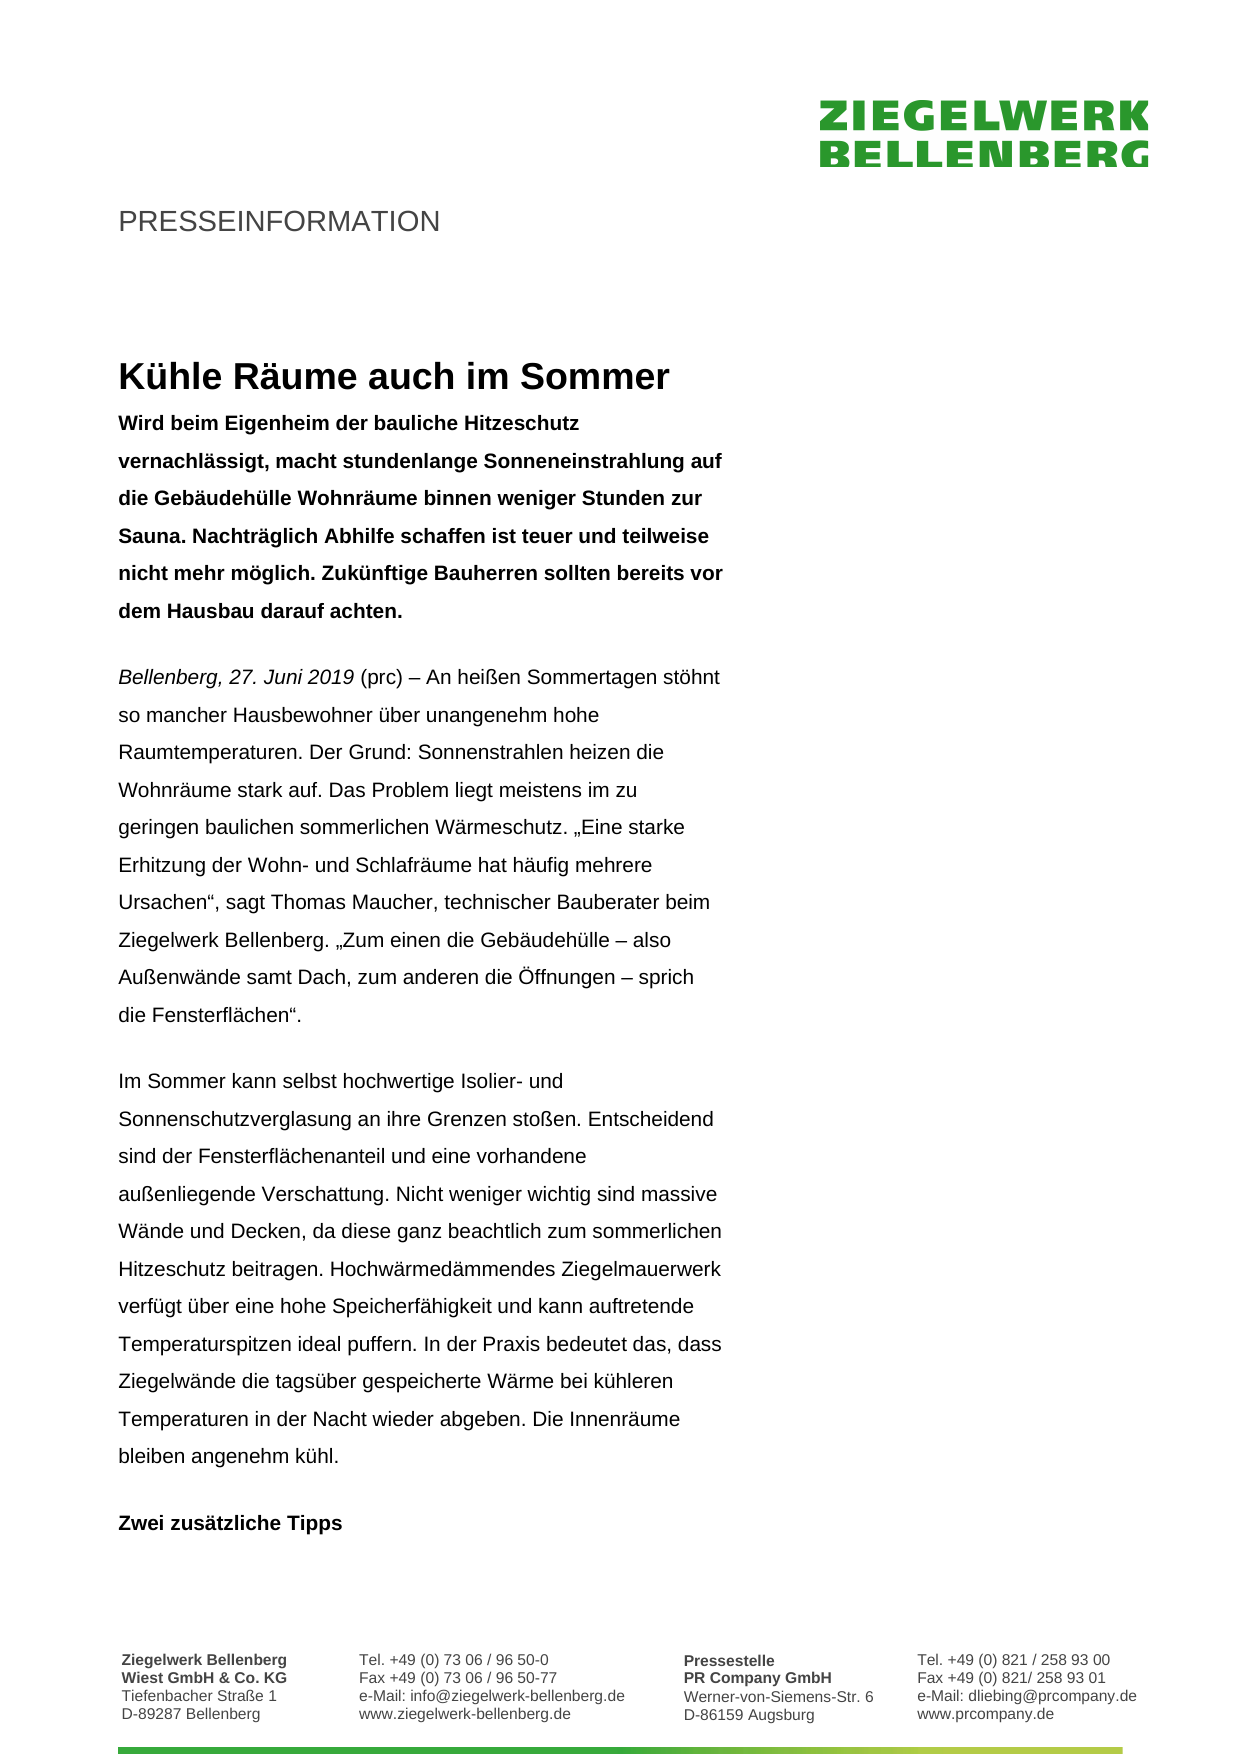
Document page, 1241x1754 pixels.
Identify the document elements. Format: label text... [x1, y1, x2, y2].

text Kühle Räume auch im Sommer [118, 354, 723, 397]
text Zwei zusätzliche Tipps [118, 1497, 723, 1535]
picture [118, 1747, 1123, 1754]
text Im Sommer kann selbst hochwertige Isolier- und Sonnenschutzverglasung an ihre Grenzen stoßen. Entscheidend sind der Fensterflächenanteil und eine vorhandene außenliegende Verschattung. Nicht weniger wichtig sind massive Wände und Decken, da diese ganz beachtlich zum sommerlichen Hitzeschutz beitragen. Hochwärmedämmendes Ziegelmauerwerk verfügt über eine hohe Speicherfähigkeit und kann auftretende Temperaturspitzen ideal puffern. In der Praxis bedeutet das, dass Ziegelwände die tagsüber gespeicherte Wärme bei kühleren Temperaturen in der Nacht wieder abgeben. Die Innenräume bleiben angenehm kühl. [118, 1056, 723, 1468]
text Wird beim Eigenheim der bauliche Hitzeschutz vernachlässigt, macht stundenlange Sonneneinstrahlung auf die Gebäudehülle Wohnräume binnen weniger Stunden zur Sauna. Nachträglich Abhilfe schaffen ist teuer und teilweise nicht mehr möglich. Zukünftige Bauherren sollten bereits vor dem Hausbau darauf achten. [118, 397, 723, 622]
text Bellenberg, 27. Juni 2019 (prc) – An heißen Sommertagen stöhnt so mancher Hausbewohner über unangenehm hohe Raumtemperaturen. Der Grund: Sonnenstrahlen heizen die Wohnräume stark auf. Das Problem liegt meistens im zu geringen baulichen sommerlichen Wärmeschutz. „Eine starke Erhitzung der Wohn- und Schlafräume hat häufig mehrere Ursachen“, sagt Thomas Maucher, technischer Bauberater beim Ziegelwerk Bellenberg. „Zum einen die Gebäudehülle – also Außenwände samt Dach, zum anderen die Öffnungen – sprich die Fensterflächen“. [118, 652, 723, 1027]
picture [820, 100, 1149, 167]
